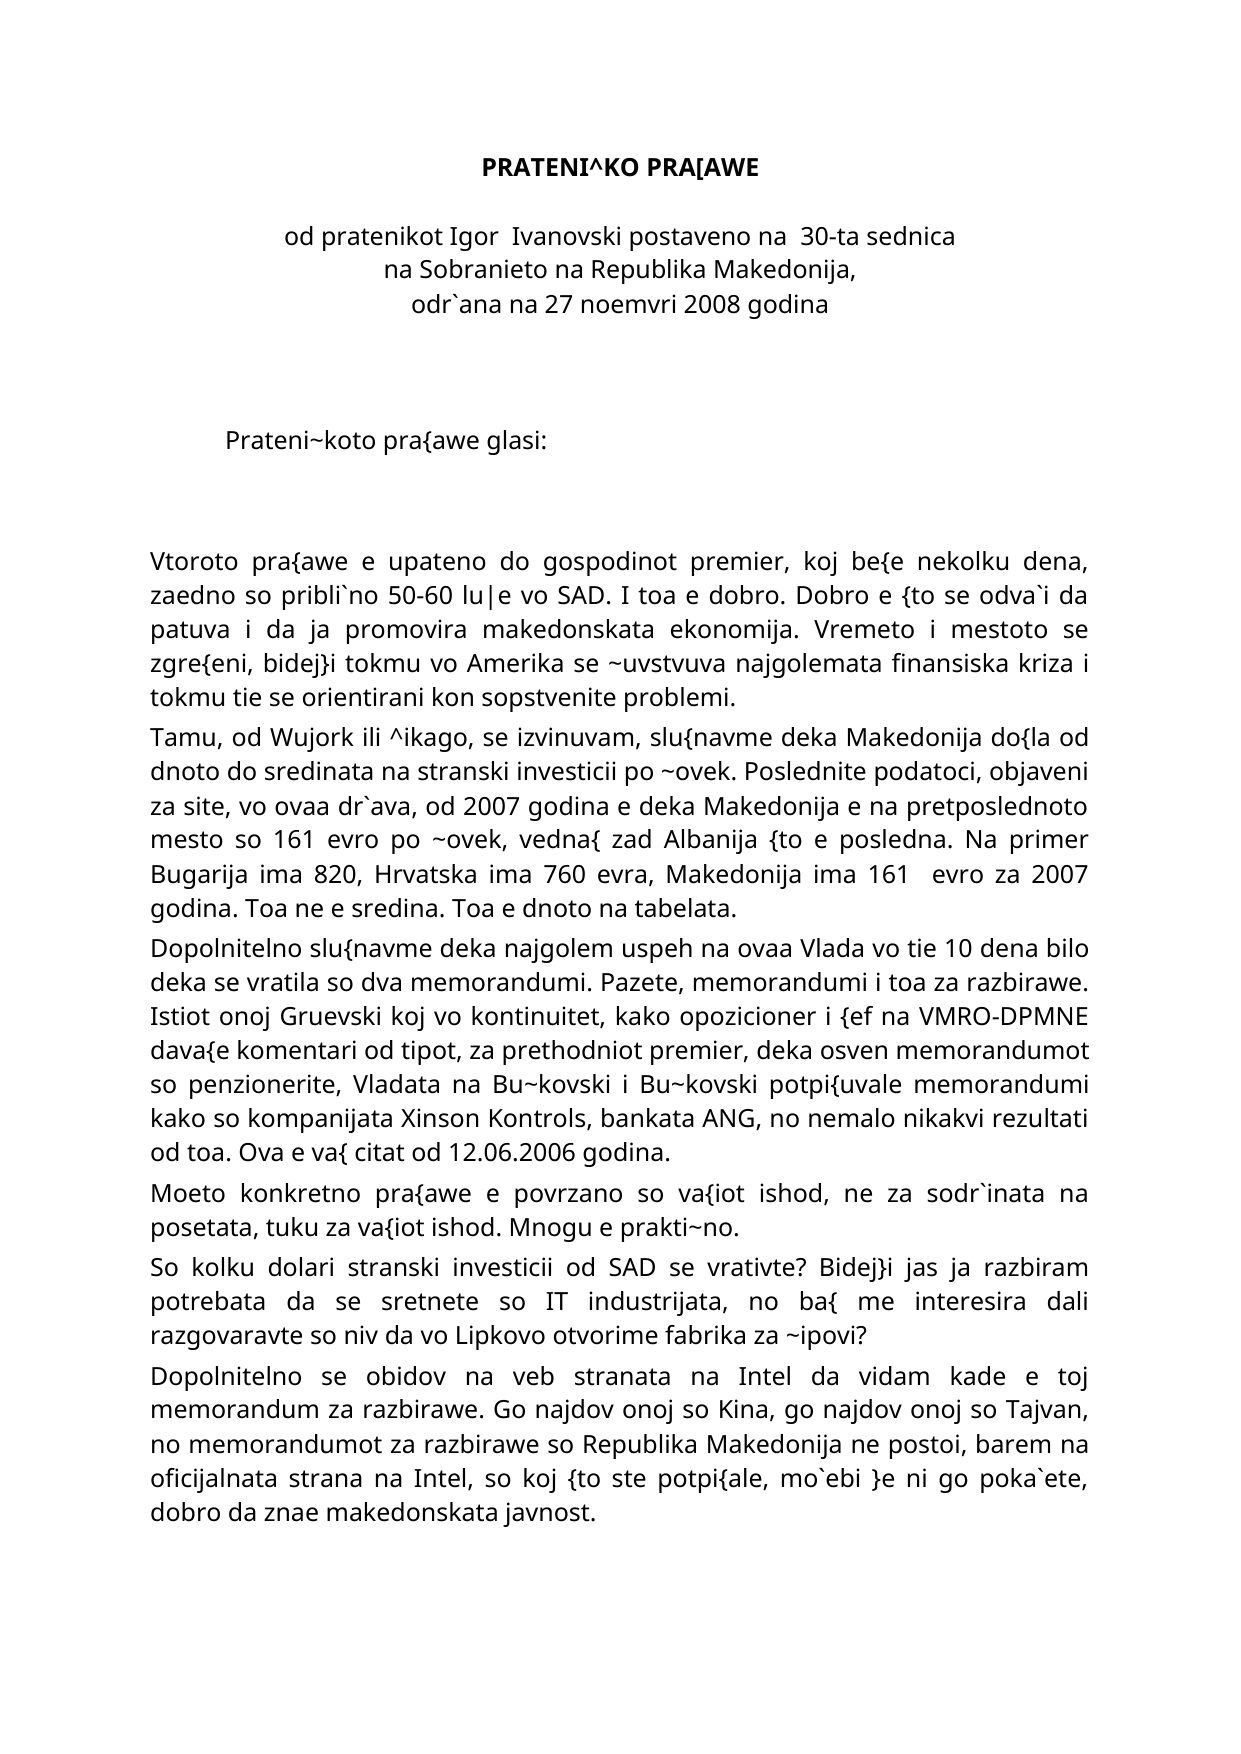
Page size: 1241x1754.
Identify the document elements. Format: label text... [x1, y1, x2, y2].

text na Sobranieto na Republika Makedonija, [150, 252, 1090, 286]
text odr`ana na 27 noemvri 2008 godina [150, 286, 1090, 320]
text Dopolnitelno slu{navme deka najgolem uspeh na ovaa Vlada vo tie 10 dena bilo deka se vratila so dva memorandumi. Pazete, memorandumi i toa za razbirawe. Istiot onoj Gruevski koj vo kontinuitet, kako opozicioner i {ef na VMRO-DPMNE dava{e komentari od tipot, za prethodniot premier, deka osven memorandumot so penzionerite, Vladata na Bu~kovski i Bu~kovski potpi{uvale memorandumi kako so kompanijata Xinson Kontrols, bankata ANG, no nemalo nikakvi rezultati od toa. Ova e va{ citat od 12.06.2006 godina. [150, 931, 1090, 1169]
text Vtoroto pra{awe e upateno do gospodinot premier, koj be{e nekolku dena, zaedno so pribli`no 50-60 lu|e vo SAD. I toa e dobro. Dobro e {to se odva`i da patuva i da ja promovira makedonskata ekonomija. Vremeto i mestoto se zgre{eni, bidej}i tokmu vo Amerika se ~uvstvuva najgolemata finansiska kriza i tokmu tie se orientirani kon sopstvenite problemi. [150, 543, 1090, 714]
text Moeto konkretno pra{awe e povrzano so va{iot ishod, ne za sodr`inata na posetata, tuku za va{iot ishod. Mnogu e prakti~no. [150, 1175, 1090, 1243]
text od pratenikot Igor Ivanovski postaveno na 30-ta sednica [150, 218, 1090, 252]
text So kolku dolari stranski investicii od SAD se vrativte? Bidej}i jas ja razbiram potrebata da se sretnete so IT industrijata, no ba{ me interesira dali razgovaravte so niv da vo Lipkovo otvorime fabrika za ~ipovi? [150, 1250, 1090, 1352]
text Tamu, od Wujork ili ^ikago, se izvinuvam, slu{navme deka Makedonija do{la od dnoto do sredinata na stranski investicii po ~ovek. Poslednite podatoci, objaveni za site, vo ovaa dr`ava, od 2007 godina e deka Makedonija e na pretposlednoto mesto so 161 evro po ~ovek, vedna{ zad Albanija {to e posledna. Na primer Bugarija ima 820, Hrvatska ima 760 evra, Makedonija ima 161 evro za 2007 godina. Toa ne e sredina. Toa e dnoto na tabelata. [150, 720, 1090, 924]
text Dopolnitelno se obidov na veb stranata na Intel da vidam kade e toj memorandum za razbirawe. Go najdov onoj so Kina, go najdov onoj so Tajvan, no memorandumot za razbirawe so Republika Makedonija ne postoi, barem na oficijalnata strana na Intel, so koj {to ste potpi{ale, mo`ebi }e ni go poka`ete, dobro da znae makedonskata javnost. [150, 1358, 1090, 1528]
subtitle PRATENI^KO PRA[AWE [150, 150, 1090, 184]
text Prateni~koto pra{awe glasi: [150, 422, 1090, 457]
